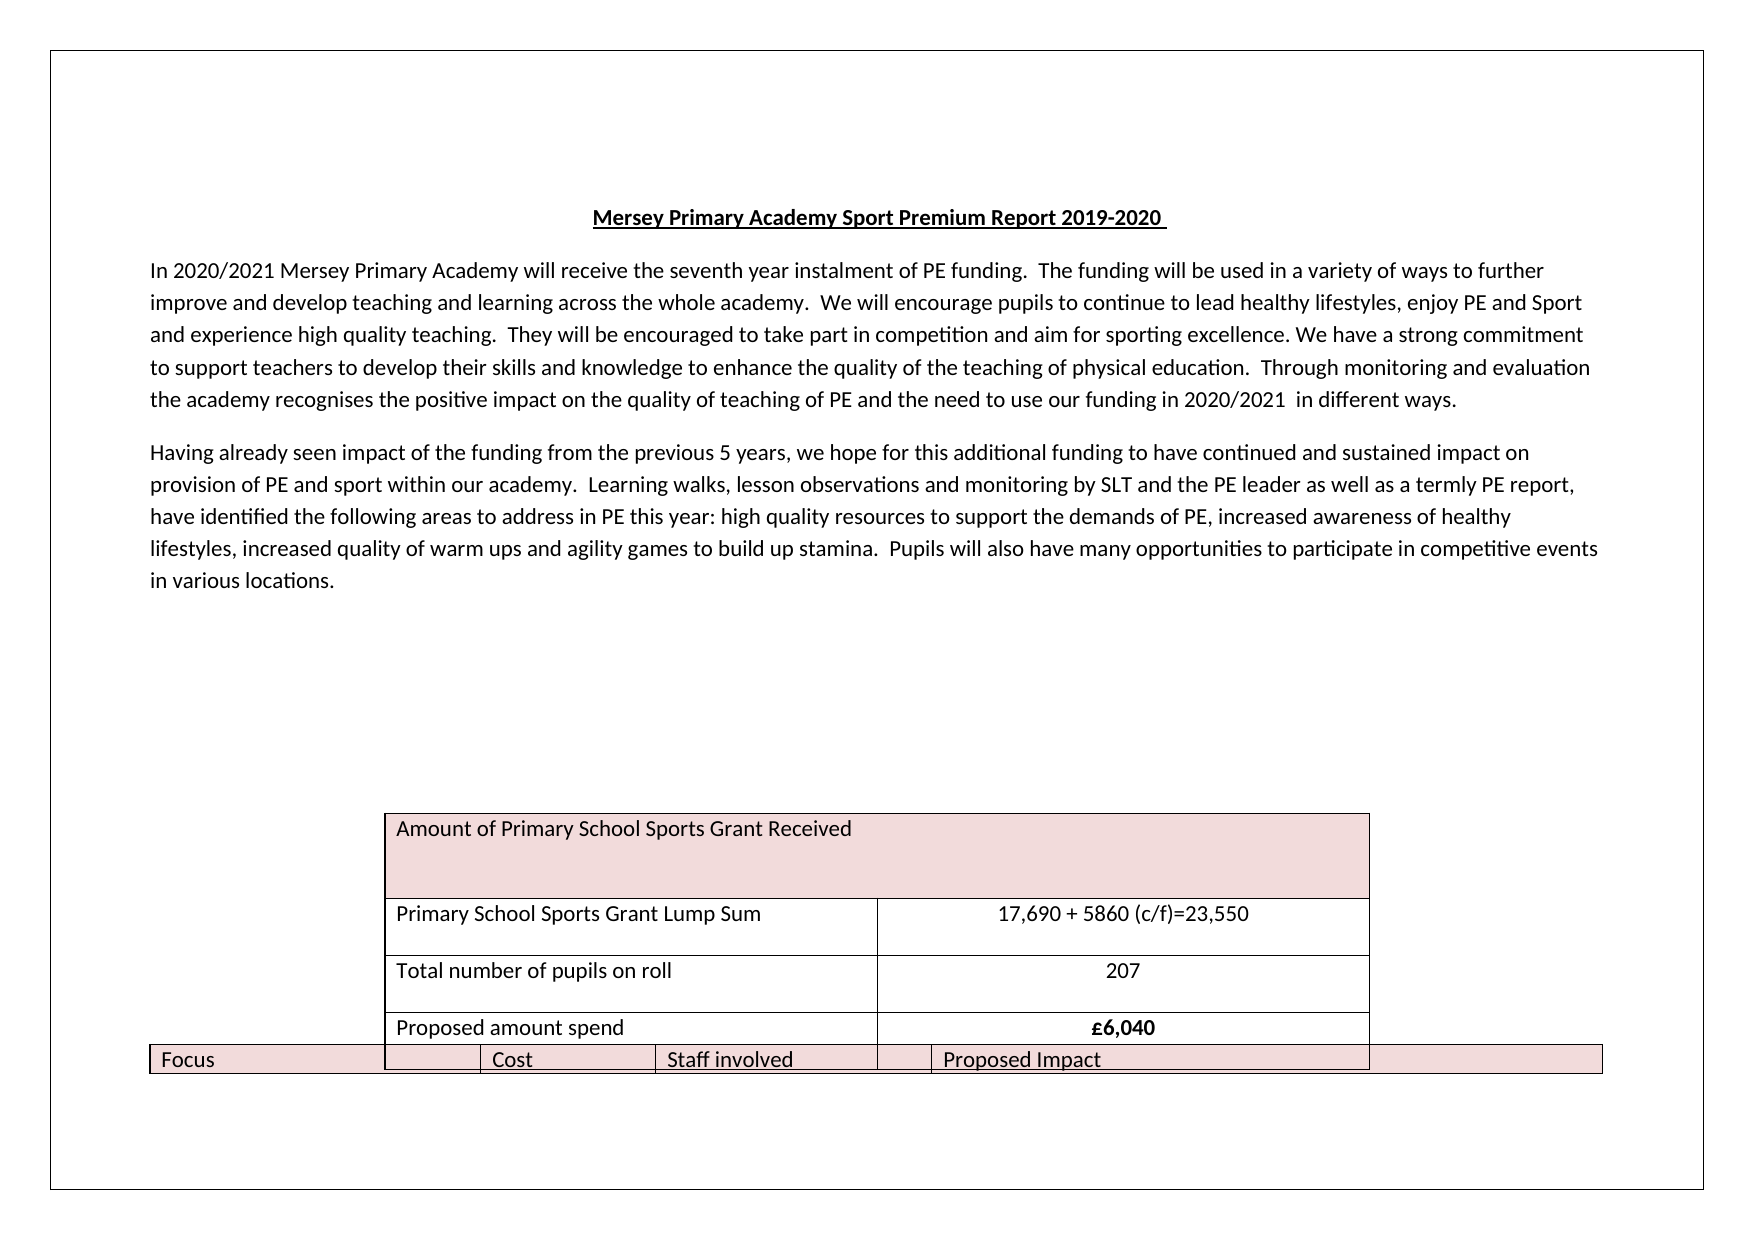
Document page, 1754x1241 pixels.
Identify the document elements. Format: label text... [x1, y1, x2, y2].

table_header Proposed Impact [932, 1045, 1602, 1073]
table_cell £6,040 [878, 1013, 1369, 1069]
table_header Amount of Primary School Sports Grant Received [386, 814, 1369, 898]
table_cell 207 [878, 956, 1369, 1012]
text Having already seen impact of the funding from the previous 5 years, we hope for this additional funding to have continued and sustained impact on provision of PE and sport within our academy. Learning walks, lesson observations and monitoring by SLT and the PE leader as well as a termly PE report, have identified the following areas to address in PE this year: high quality resources to support the demands of PE, increased awareness of healthy lifestyles, increased quality of warm ups and agility games to build up stamina. Pupils will also have many opportunities to participate in competitive events in various locations. [150, 438, 1604, 594]
table_header Focus [151, 1045, 480, 1073]
table_cell Total number of pupils on roll [386, 956, 877, 1012]
text Mersey Primary Academy Sport Premium Report 2019-2020 [150, 203, 1604, 231]
table_cell 17,690 + 5860 (c/f)=23,550 [878, 899, 1369, 955]
table_cell Primary School Sports Grant Lump Sum [386, 899, 877, 955]
table_cell Proposed amount spend [386, 1013, 877, 1069]
text In 2020/2021 Mersey Primary Academy will receive the seventh year instalment of PE funding. The funding will be used in a variety of ways to further improve and develop teaching and learning across the whole academy. We will encourage pupils to continue to lead healthy lifestyles, enjoy PE and Sport and experience high quality teaching. They will be encouraged to take part in competition and aim for sporting excellence. We have a strong commitment to support teachers to develop their skills and knowledge to enhance the quality of the teaching of physical education. Through monitoring and evaluation the academy recognises the positive impact on the quality of teaching of PE and the need to use our funding in 2020/2021 in different ways. [150, 256, 1604, 413]
